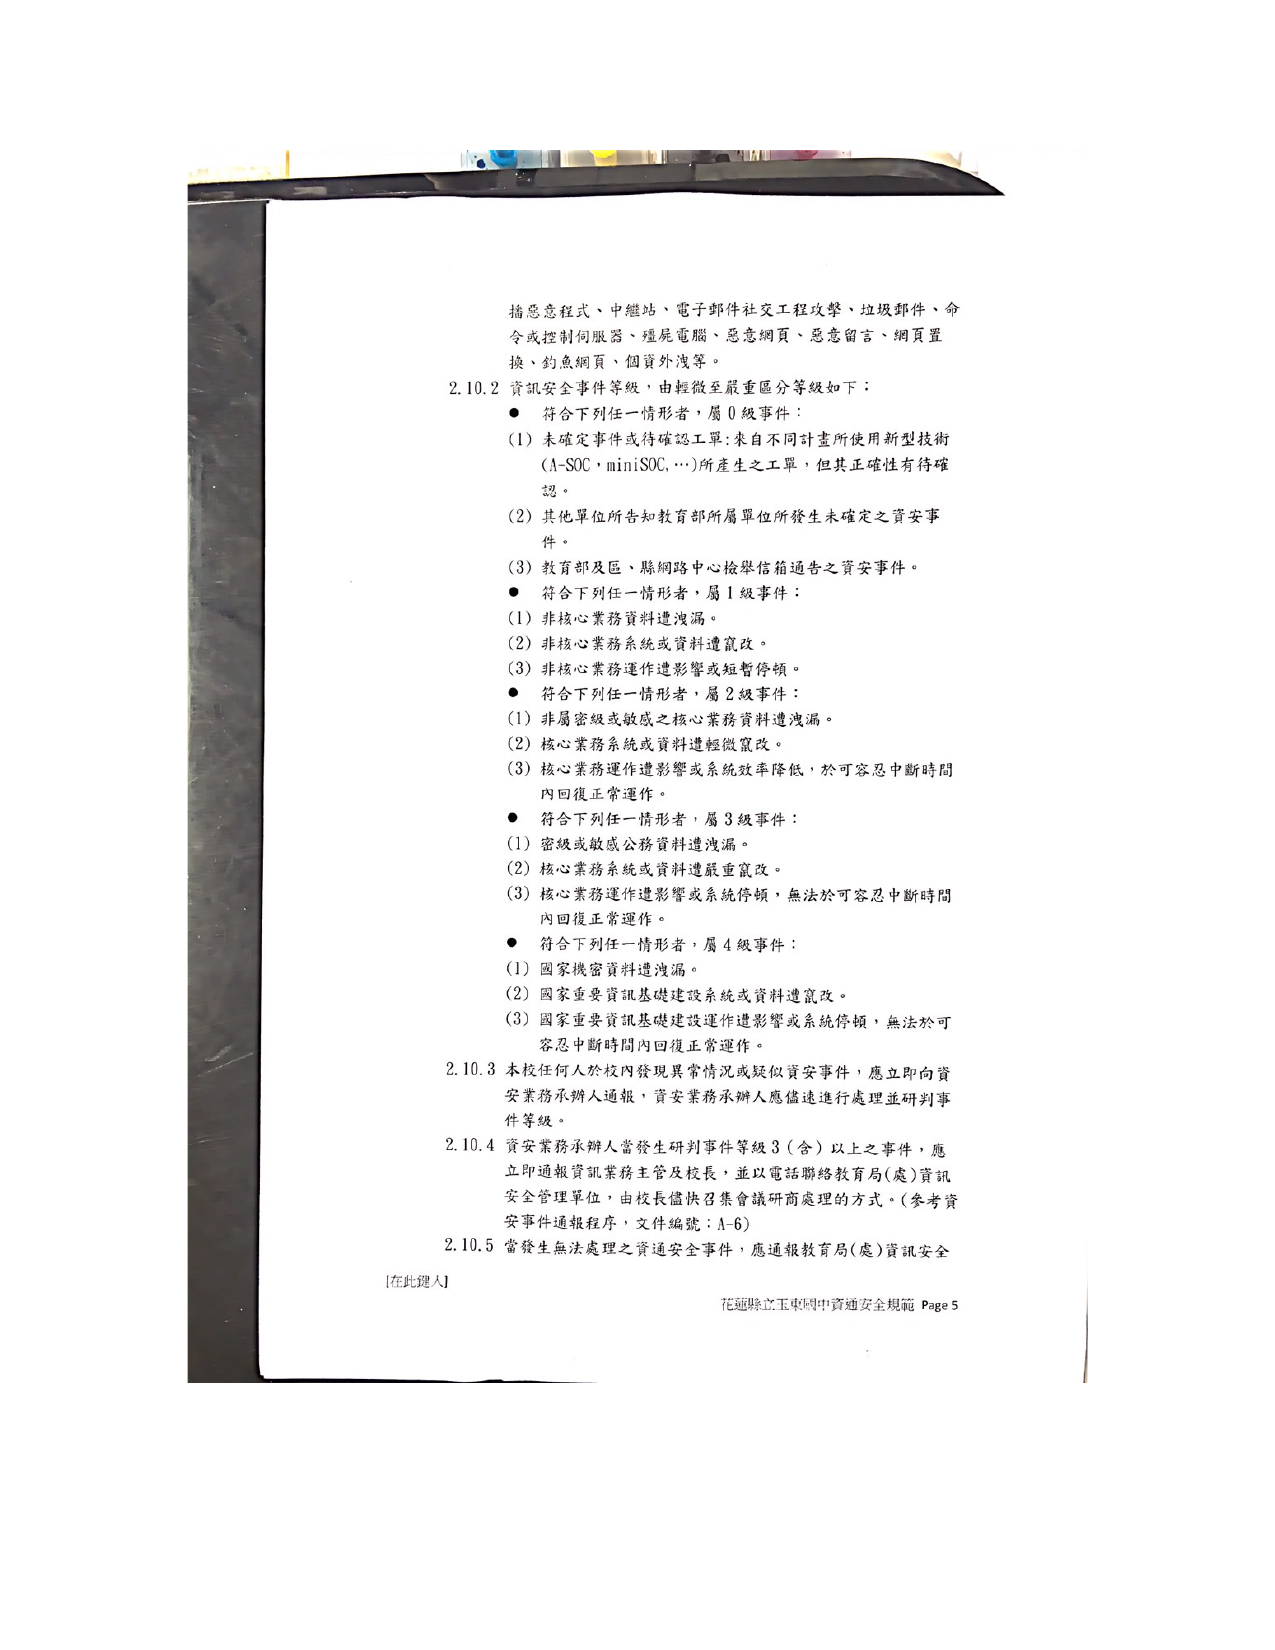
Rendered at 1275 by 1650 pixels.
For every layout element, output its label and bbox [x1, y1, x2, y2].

picture [187, 150, 1088, 1383]
